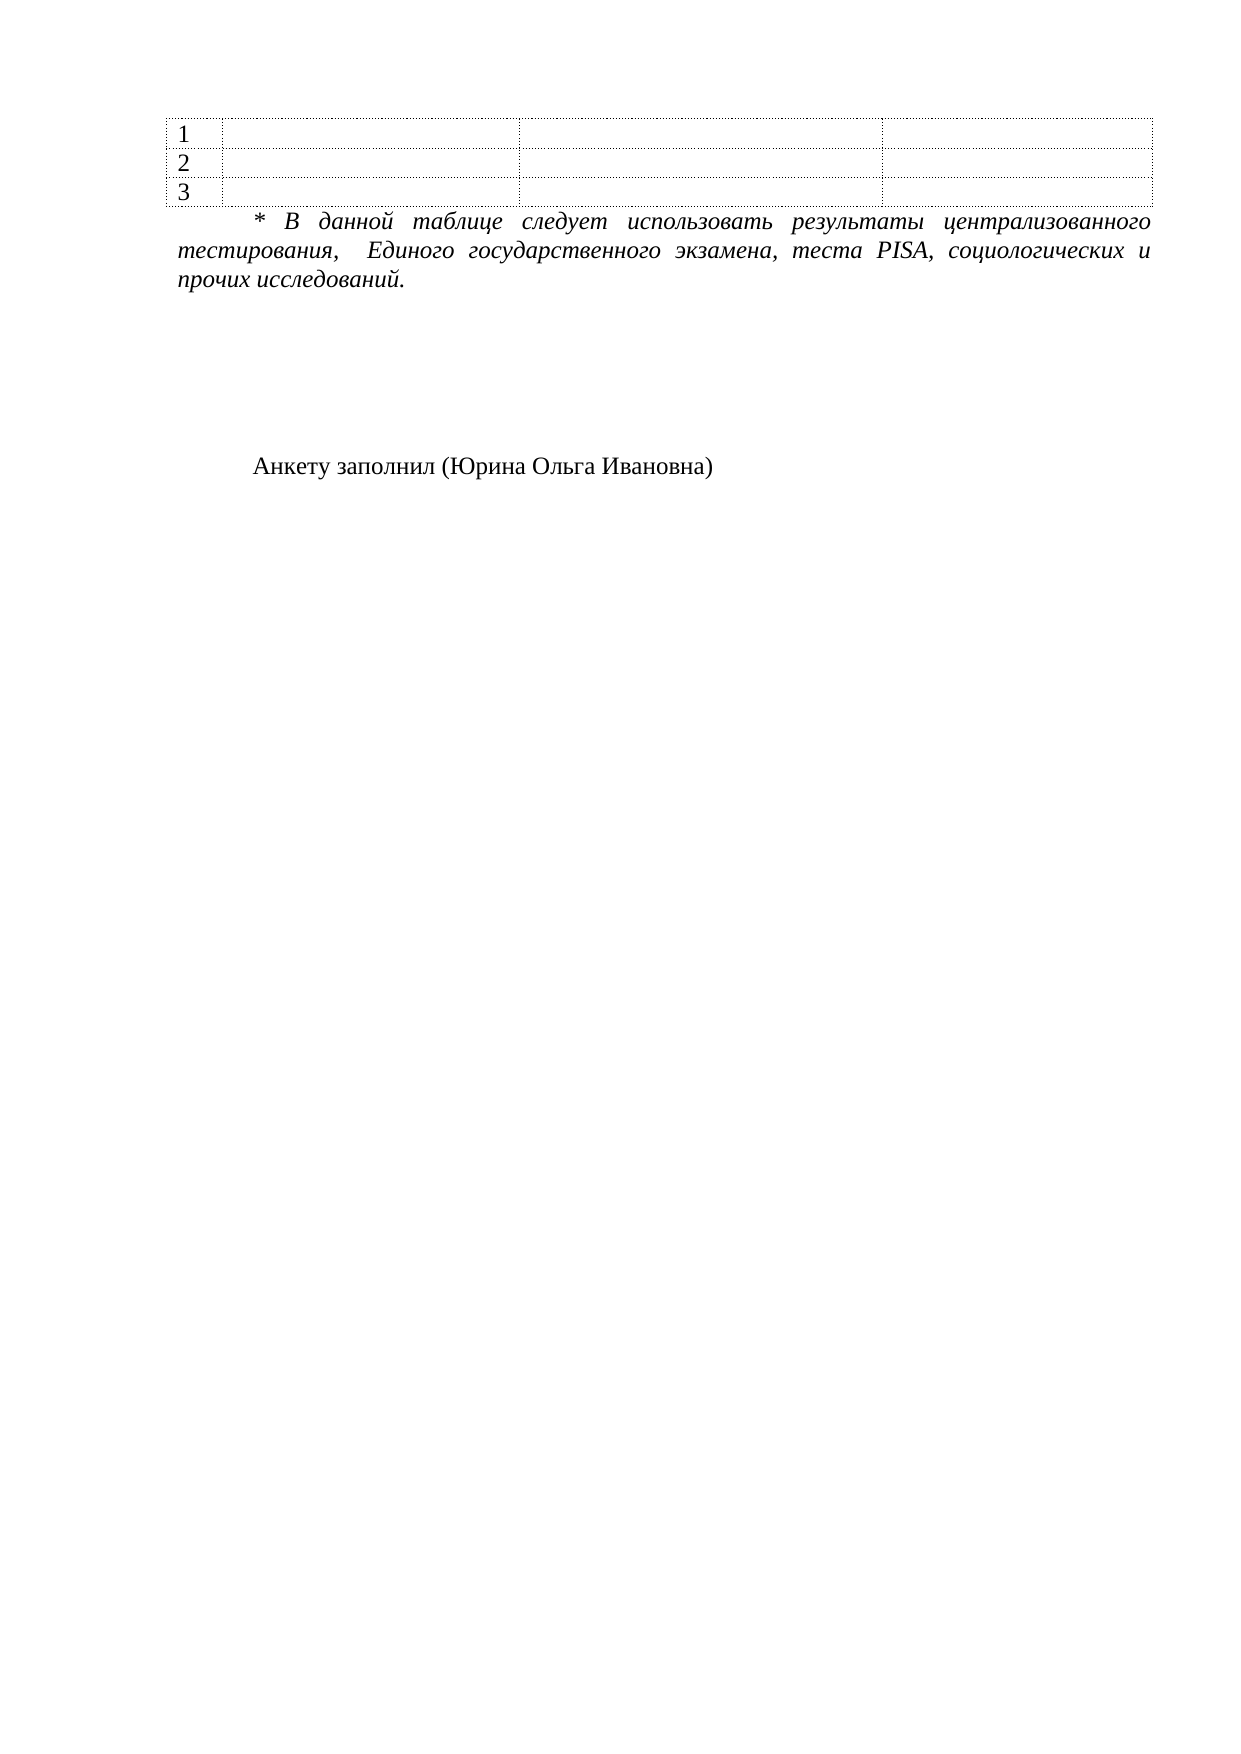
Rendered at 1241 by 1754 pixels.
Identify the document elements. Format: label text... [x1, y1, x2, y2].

table_cell 3 [166, 177, 222, 206]
text * В данной таблице следует использовать результаты централизованного тестирования, Единого государственного экзамена, теста PISA, социологических и прочих исследований. [177, 206, 1152, 293]
table_cell [520, 118, 882, 147]
table_cell [222, 177, 519, 206]
table_cell [882, 148, 1152, 177]
table_cell [222, 148, 519, 177]
table_cell [882, 177, 1152, 206]
table_cell [222, 118, 519, 147]
table_cell 1 [166, 118, 222, 147]
table_cell [520, 148, 882, 177]
text Анкету заполнил (Юрина Ольга Ивановна) [177, 451, 1152, 479]
table_cell 2 [166, 148, 222, 177]
table_cell [882, 118, 1152, 147]
table_cell [520, 177, 882, 206]
